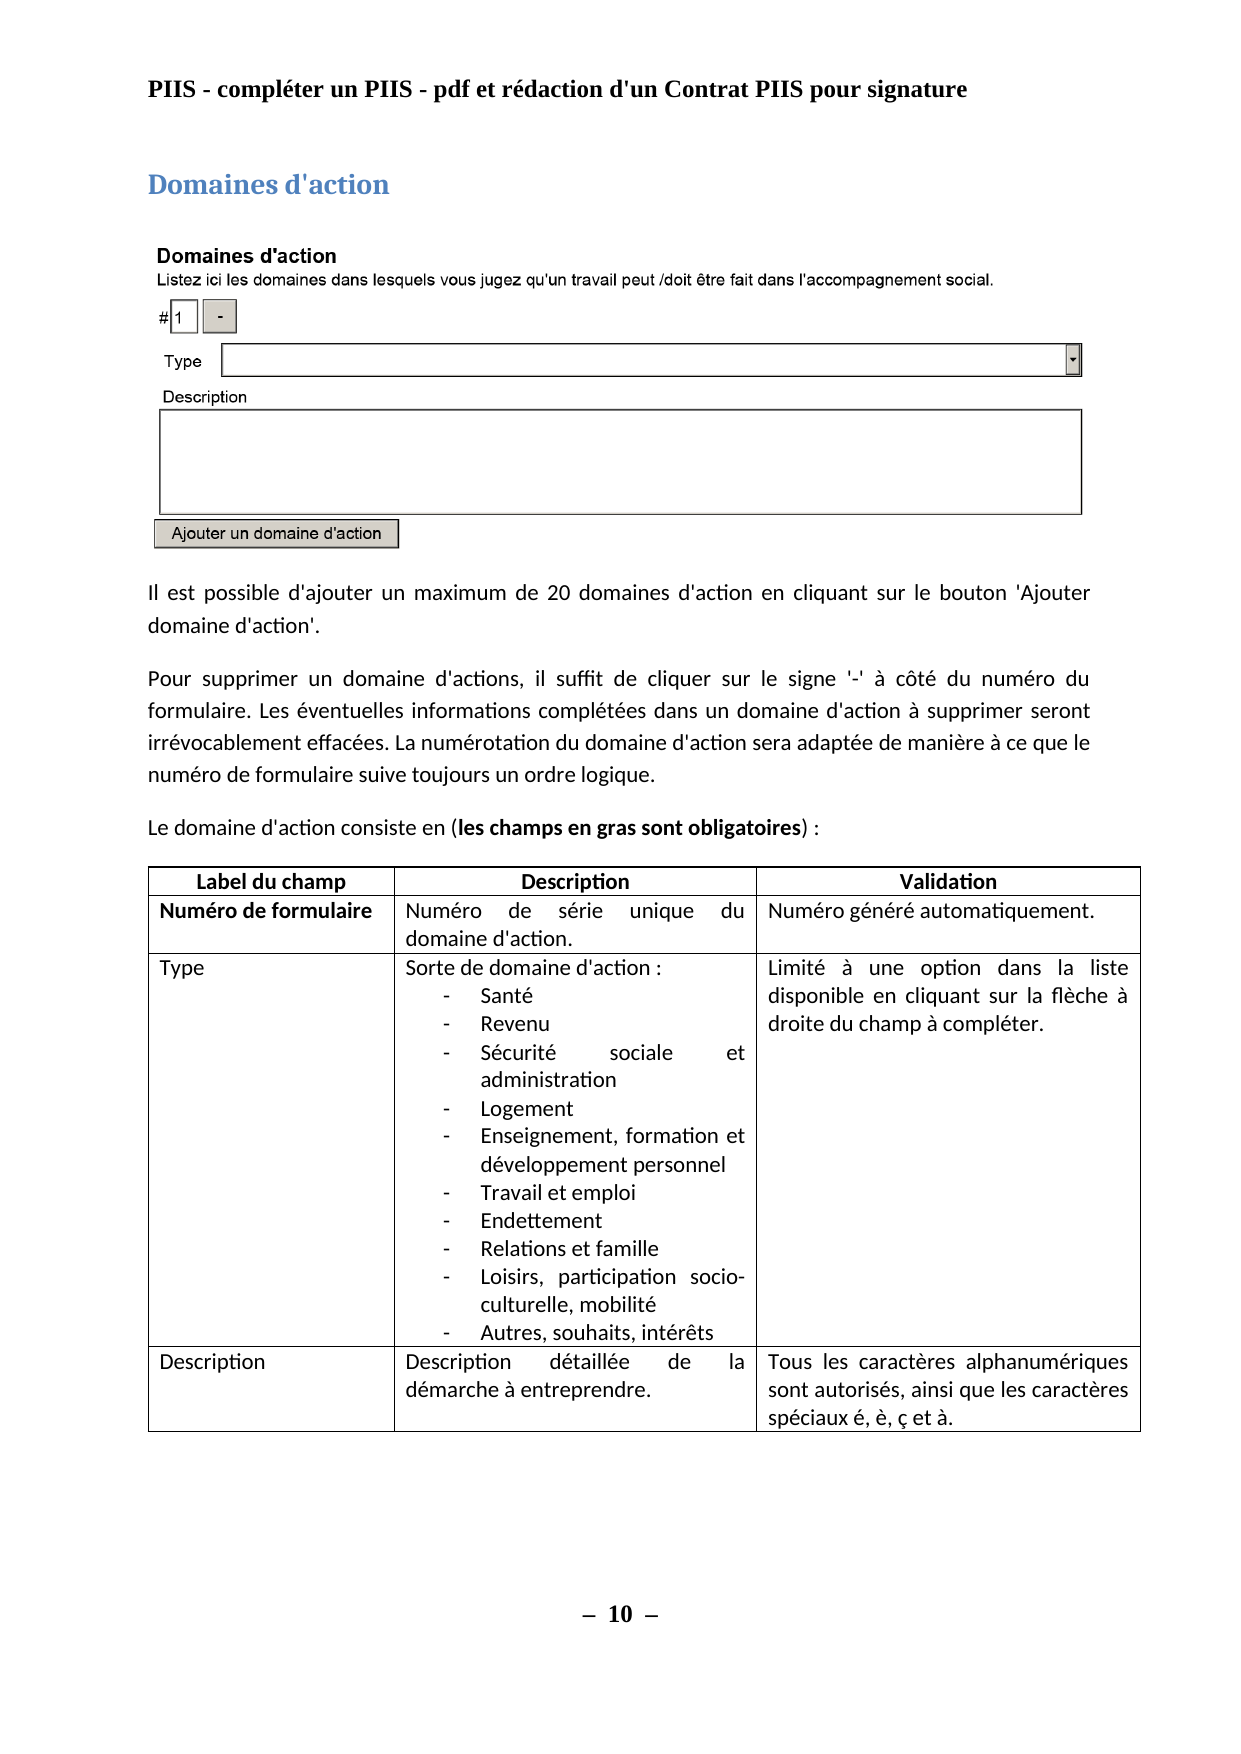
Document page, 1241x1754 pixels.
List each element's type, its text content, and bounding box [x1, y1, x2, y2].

picture [147, 244, 1093, 554]
table_cell Limité à une option dans la liste disponible en cliquant sur la flèche à droite du champ à compléter. [757, 954, 1140, 1346]
table_header Description [395, 868, 756, 895]
table_header Label du champ [149, 868, 394, 895]
table_cell Description détaillée de la démarche à entreprendre. [395, 1347, 756, 1431]
table_cell Description [149, 1347, 394, 1431]
table_cell Numéro généré automatiquement. [757, 896, 1140, 952]
subtitle Domaines d'action [148, 168, 1093, 202]
table_header Validation [757, 868, 1140, 895]
text Pour supprimer un domaine d'actions, il suffit de cliquer sur le signe '-' à côté du numéro du formulaire. Les éventuelles informations complétées dans un domaine d'action à supprimer seront irrévocablement effacées. La numérotation du domaine d'action sera adaptée de manière à ce que le numéro de formulaire suive toujours un ordre logique. [148, 664, 1093, 788]
table_cell Numéro de formulaire [149, 896, 394, 952]
table_cell Numéro de série unique du domaine d'action. [395, 896, 756, 952]
table_cell Tous les caractères alphanumériques sont autorisés, ainsi que les caractères spéciaux é, è, ç et à. [757, 1347, 1140, 1431]
table_cell Sorte de domaine d'action : Santé Revenu Sécurité sociale et administration Logement Enseignement, formation et développement personnel Travail et emploi Endettement Relations et famille Loisirs, participation socio-culturelle, mobilité Autres, souhaits, intérêts [395, 954, 756, 1346]
text Le domaine d'action consiste en (les champs en gras sont obligatoires) : [148, 813, 1093, 841]
table_cell Type [149, 954, 394, 1346]
text Il est possible d'ajouter un maximum de 20 domaines d'action en cliquant sur le bouton 'Ajouter domaine d'action'. [148, 578, 1093, 639]
